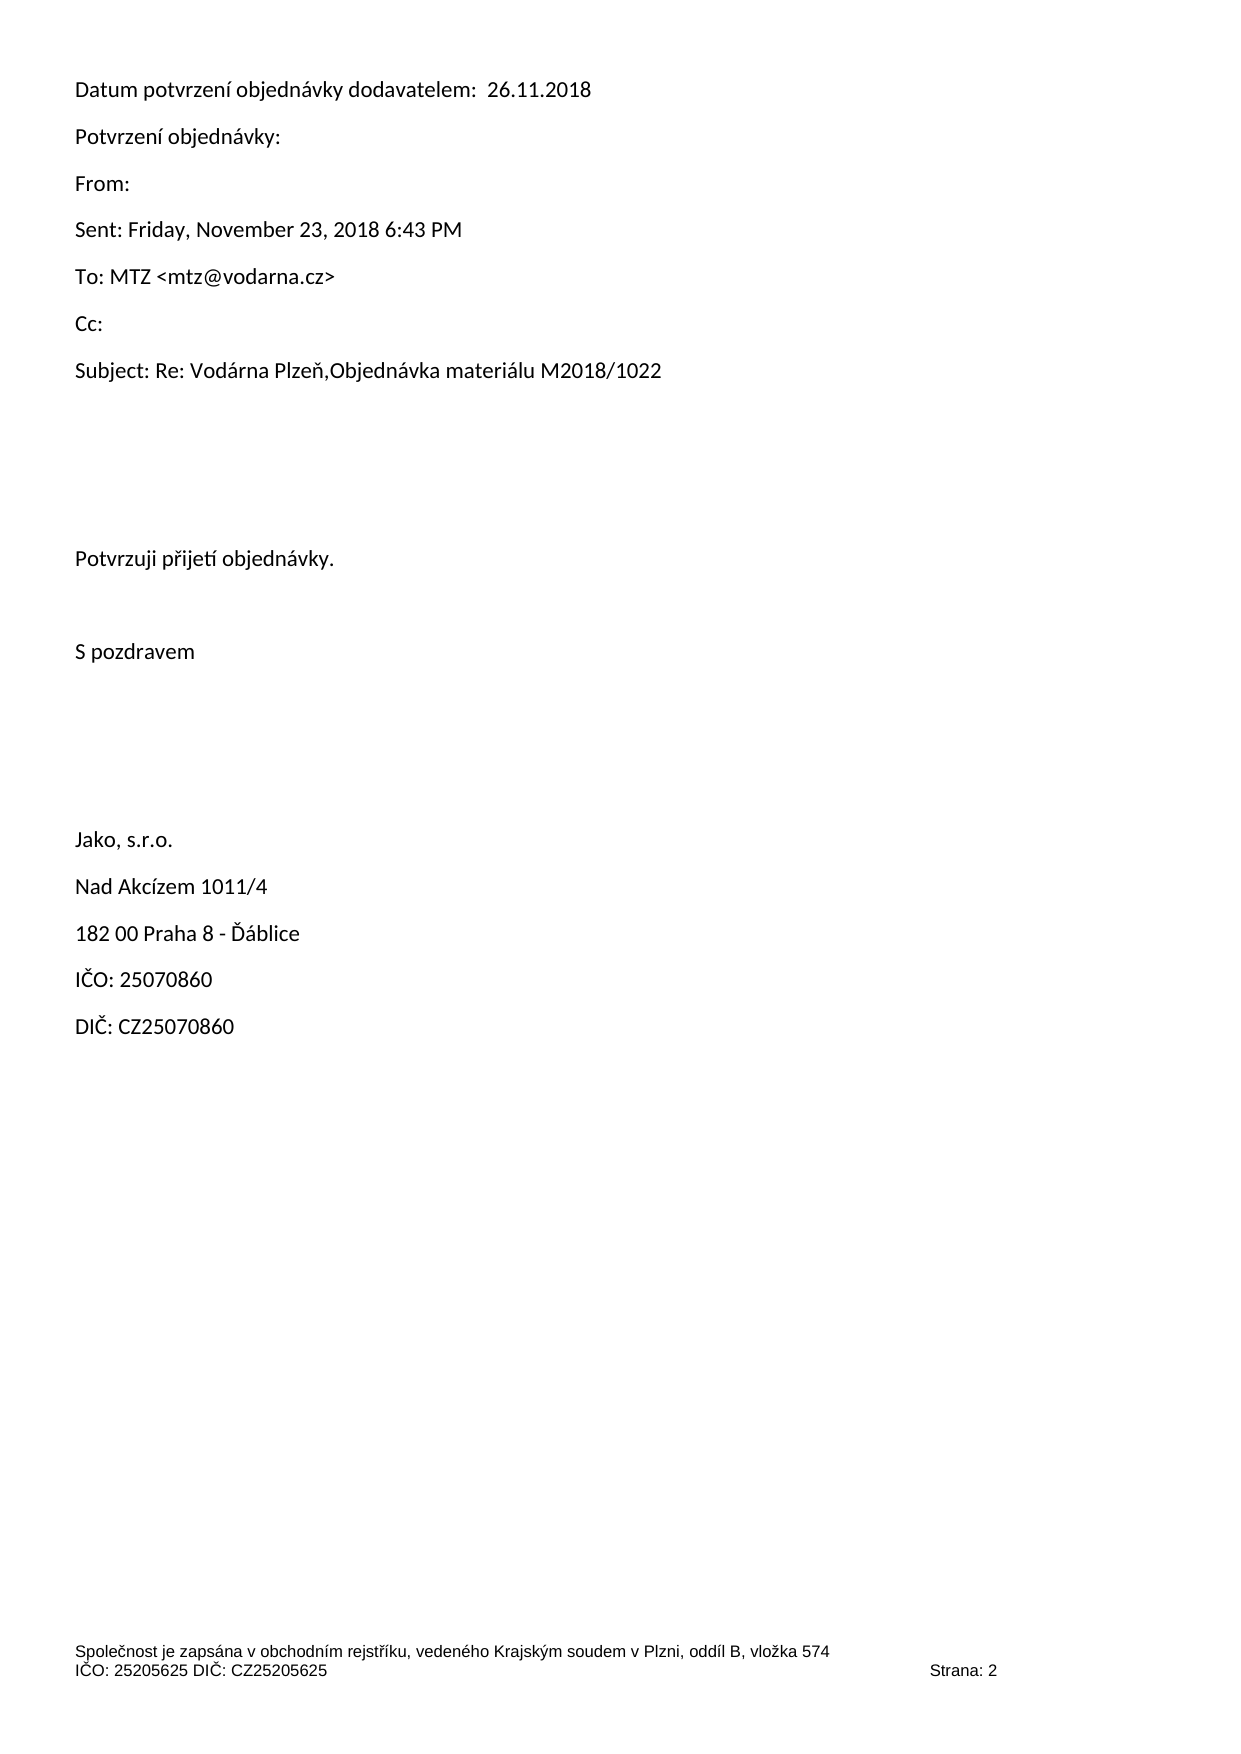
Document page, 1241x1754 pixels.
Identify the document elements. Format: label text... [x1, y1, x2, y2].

text Subject: Re: Vodárna Plzeň,Objednávka materiálu M2018/1022 [75, 356, 1165, 384]
text S pozdravem [75, 637, 1165, 666]
text From: [75, 169, 1165, 197]
text Nad Akcízem 1011/4 [75, 872, 1165, 900]
text Potvrzuji přijetí objednávky. [75, 544, 1165, 572]
text Cc: [75, 309, 1165, 337]
text Potvrzení objednávky: [75, 122, 1165, 150]
text Jako, s.r.o. [75, 825, 1165, 853]
text 182 00 Praha 8 - Ďáblice [75, 919, 1165, 947]
text DIČ: CZ25070860 [75, 1012, 1165, 1041]
text To: MTZ <mtz@vodarna.cz> [75, 262, 1165, 291]
text IČO: 25070860 [75, 966, 1165, 994]
text Sent: Friday, November 23, 2018 6:43 PM [75, 216, 1165, 244]
text Datum potvrzení objednávky dodavatelem: 26.11.2018 [75, 75, 1165, 103]
